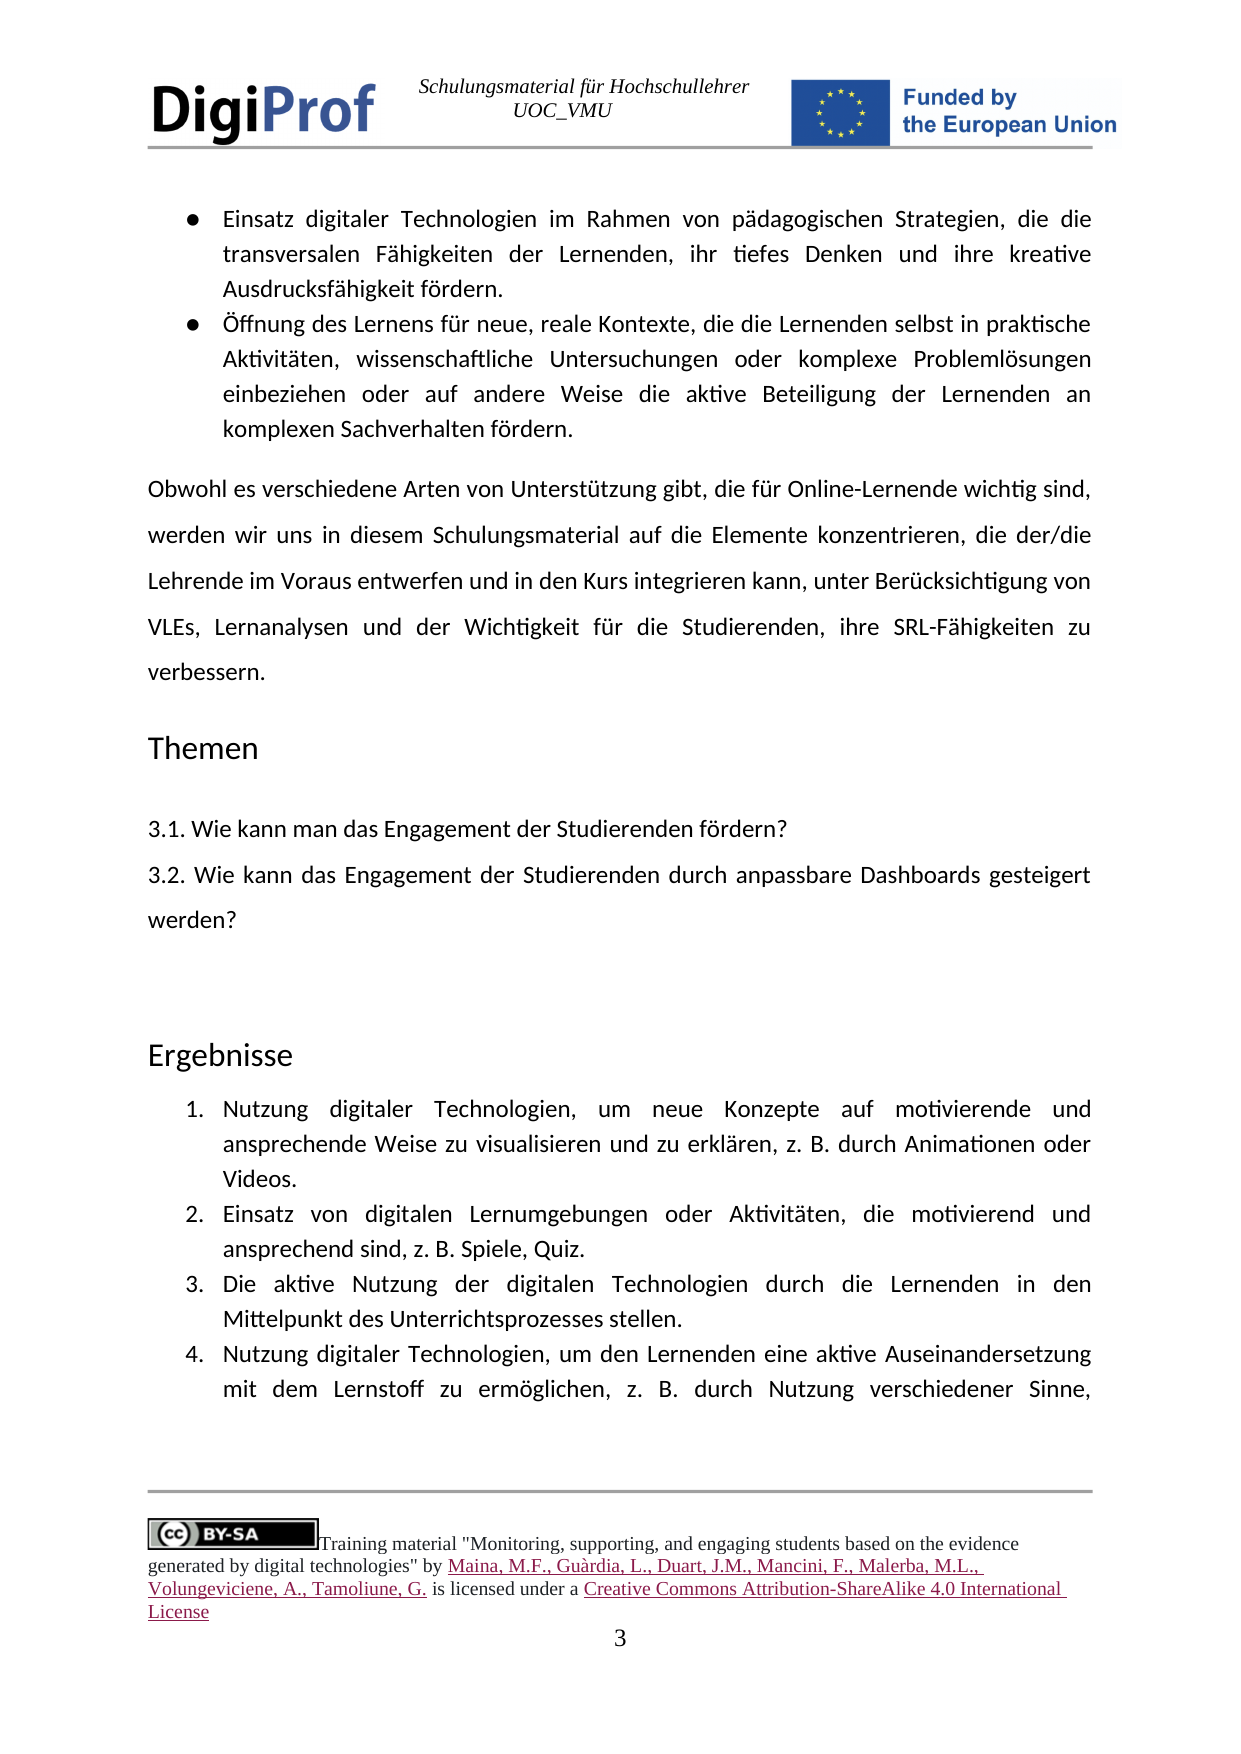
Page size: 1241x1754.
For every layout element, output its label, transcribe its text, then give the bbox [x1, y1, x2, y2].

text Themen [148, 727, 1093, 768]
list Einsatz von digitalen Lernumgebungen oder Aktivitäten, die motivierend und ansprechend sind, z. B. Spiele, Quiz. [185, 1198, 1093, 1263]
text Ergebnisse [148, 1033, 1093, 1074]
picture [788, 78, 1122, 149]
list Nutzung digitaler Technologien, um neue Konzepte auf motivierende und ansprechende Weise zu visualisieren und zu erklären, z. B. durch Animationen oder Videos. [185, 1093, 1093, 1193]
picture [147, 1518, 319, 1550]
text Obwohl es verschiedene Arten von Unterstützung gibt, die für Online-Lernende wichtig sind, werden wir uns in diesem Schulungsmaterial auf die Elemente konzentrieren, die der/die Lehrende im Voraus entwerfen und in den Kurs integrieren kann, unter Berücksichtigung von VLEs, Lernanalysen und der Wichtigkeit für die Studierenden, ihre SRL-Fähigkeiten zu verbessern. [148, 473, 1093, 687]
picture [147, 78, 385, 145]
text 3.1. Wie kann man das Engagement der Studierenden fördern? [148, 813, 1093, 844]
list Einsatz digitaler Technologien im Rahmen von pädagogischen Strategien, die die transversalen Fähigkeiten der Lernenden, ihr tiefes Denken und ihre kreative Ausdrucksfähigkeit fördern. [185, 203, 1093, 304]
list Öffnung des Lernens für neue, reale Kontexte, die die Lernenden selbst in praktische Aktivitäten, wissenschaftliche Untersuchungen oder komplexe Problemlösungen einbeziehen oder auf andere Weise die aktive Beteiligung der Lernenden an komplexen Sachverhalten fördern. [185, 308, 1093, 444]
text 3.2. Wie kann das Engagement der Studierenden durch anpassbare Dashboards gesteigert werden? [148, 859, 1093, 935]
list Die aktive Nutzung der digitalen Technologien durch die Lernenden in den Mittelpunkt des Unterrichtsprozesses stellen. [185, 1268, 1093, 1333]
